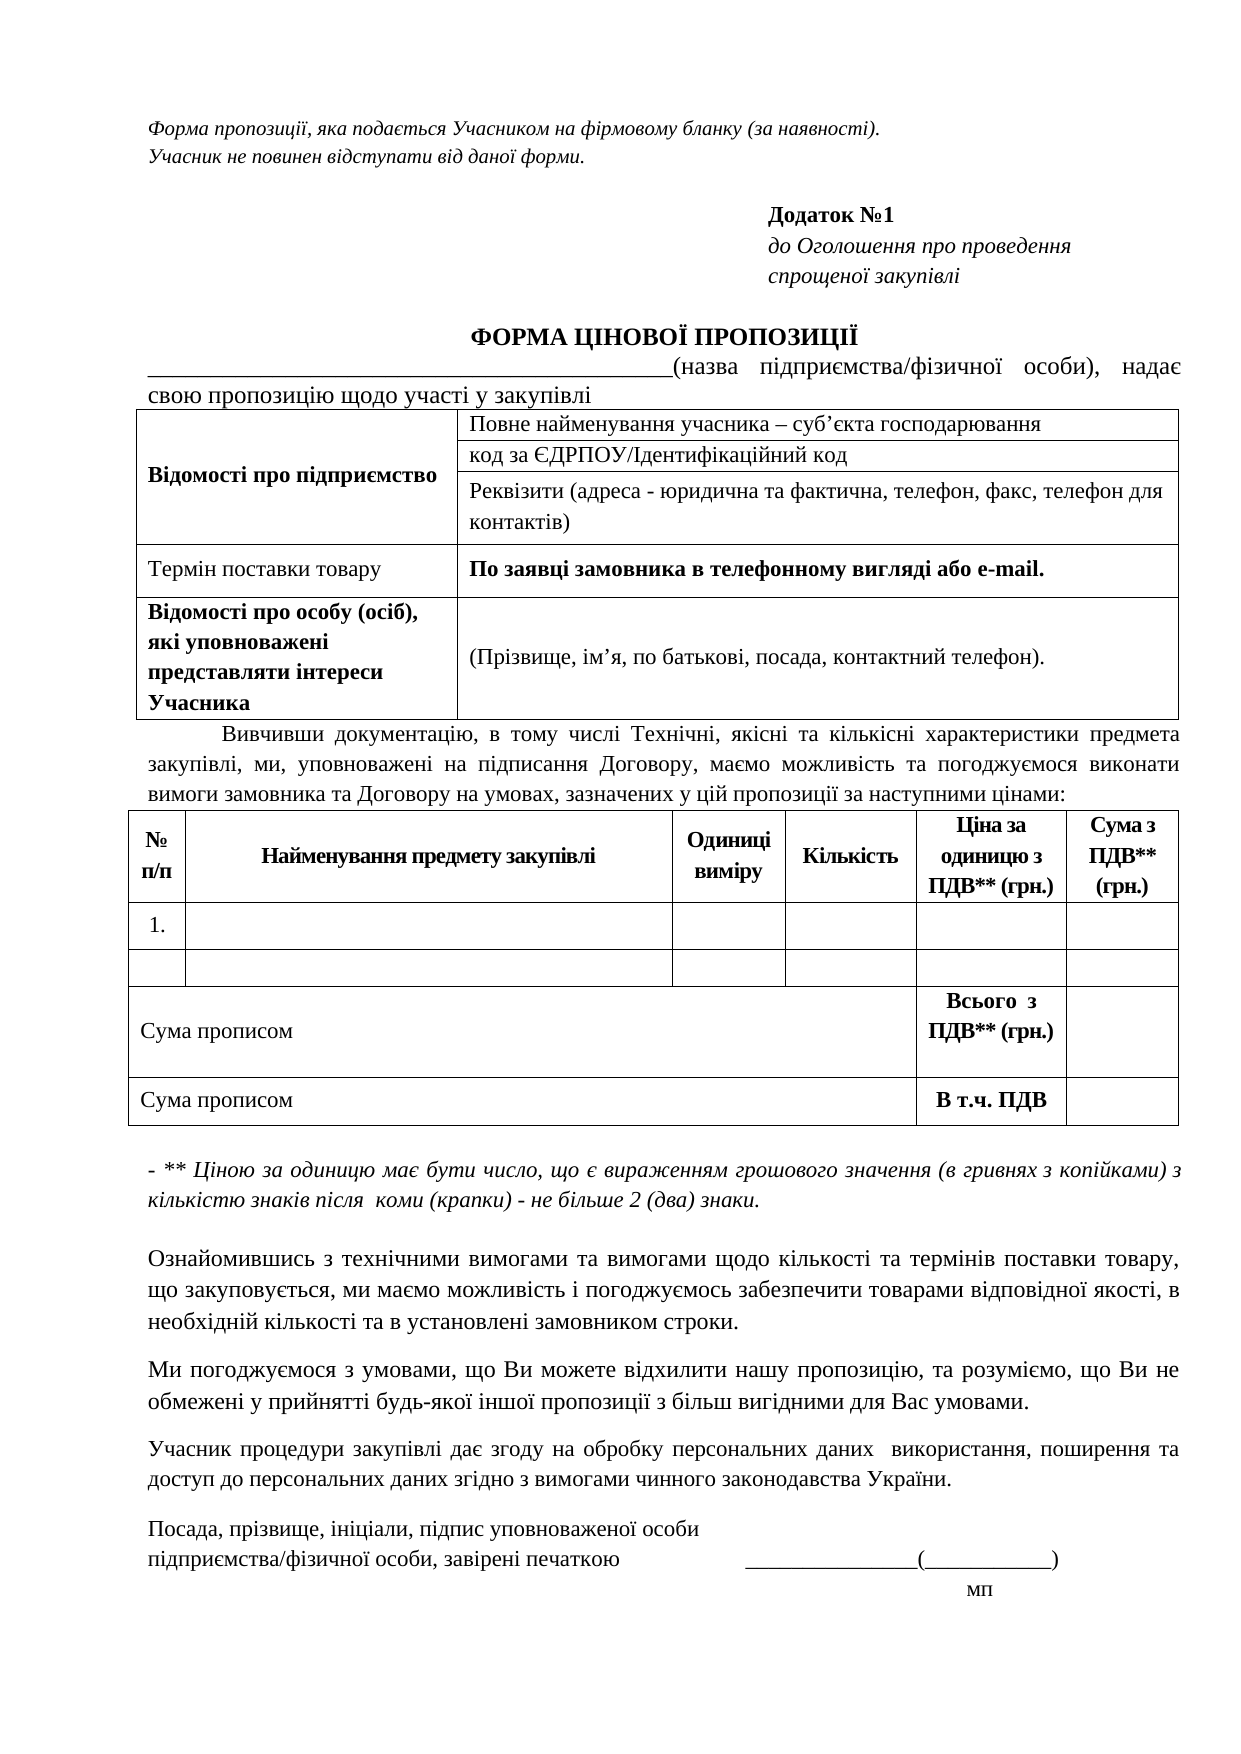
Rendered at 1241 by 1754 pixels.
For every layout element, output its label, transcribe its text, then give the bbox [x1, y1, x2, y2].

table_cell 1. [129, 903, 185, 948]
table_cell Сума прописом [129, 987, 916, 1077]
table_cell (Прізвище, ім’я, по батькові, посада, контактний телефон). [458, 598, 1178, 719]
text підприємства/фізичної особи, завірені печаткою _______________(___________) [148, 1545, 1181, 1571]
text Посада, прізвище, ініціали, підпис уповноваженої особи [148, 1515, 1181, 1541]
table_cell [1067, 950, 1178, 986]
table_cell [786, 903, 916, 948]
table_header Кількість [786, 811, 916, 902]
text Вивчивши документацію, в тому числі Технічні, якісні та кількісні характеристики предмета закупівлі, ми, уповноважені на підписання Договору, маємо можливість та погоджуємося виконати вимоги замовника та Договору на умовах, зазначених у цій пропозиції за наступними цінами: [148, 720, 1181, 807]
text спрощеної закупівлі [148, 262, 1161, 288]
text - ** Ціною за одиницю має бути число, що є вираженням грошового значення (в гривнях з копійками) з кількістю знаків після коми (крапки) - не більше 2 (два) знаки. [148, 1156, 1181, 1212]
table_cell [1067, 903, 1178, 948]
table_cell [673, 950, 785, 986]
table_cell В т.ч. ПДВ [917, 1078, 1066, 1124]
table_header Ціна за одиницю з ПДВ** (грн.) [917, 811, 1066, 902]
table_cell Термін поставки товару [137, 545, 457, 597]
table_header Повне найменування учасника – суб’єкта господарювання [458, 410, 1178, 440]
table_cell [1067, 987, 1178, 1077]
text Учасник процедури закупівлі дає згоду на обробку персональних даних використання, поширення та доступ до персональних даних згідно з вимогами чинного законодавства України. [148, 1435, 1181, 1492]
table_cell Сума прописом [129, 1078, 916, 1124]
text __________________________________________(назва підприємства/фізичної особи), надає свою пропозицію щодо участі у закупівлі [488, 380, 1181, 409]
text мп [148, 1575, 1181, 1602]
table_cell [1067, 1078, 1178, 1124]
text Форма ЦІНОВОЇ пропозиції [148, 322, 1181, 351]
text Ми погоджуємося з умовами, що Ви можете відхилити нашу пропозицію, та розуміємо, що Ви не обмежені у прийнятті будь-якої іншої пропозиції з більш вигідними для Вас умовами. [148, 1355, 1181, 1414]
text до Оголошення про проведення [148, 232, 1161, 258]
table_cell [186, 903, 672, 948]
table_cell [786, 950, 916, 986]
text Форма пропозиції, яка подається Учасником на фірмовому бланку (за наявності). [148, 116, 1161, 140]
text Додаток №1 [148, 202, 1161, 228]
table_header Сума з ПДВ** (грн.) [1067, 811, 1178, 902]
table_cell [917, 903, 1066, 948]
table_cell Відомості про особу (осіб), які уповноважені представляти інтереси Учасника [137, 598, 457, 719]
table_header Одиниці виміру [673, 811, 785, 902]
text Учасник не повинен відступати від даної форми. [148, 144, 1161, 168]
table_cell [186, 950, 672, 986]
table_cell [917, 950, 1066, 986]
table_header № п/п [129, 811, 185, 902]
table_cell По заявці замовника в телефонному вигляді або e-mail. [458, 545, 1178, 597]
table_header Відомості про підприємство [137, 410, 457, 543]
table_cell код за ЄДРПОУ/Ідентифікаційний код [458, 441, 1178, 471]
table_cell [129, 950, 185, 986]
table_header Найменування предмету закупівлі [186, 811, 672, 902]
table_cell [673, 903, 785, 948]
table_cell Реквізити (адреса - юридична та фактична, телефон, факс, телефон для контактів) [458, 472, 1178, 543]
text Ознайомившись з технічними вимогами та вимогами щодо кількості та термінів поставки товару, що закуповується, ми маємо можливість і погоджуємось забезпечити товарами відповідної якості, в необхідній кількості та в установлені замовником строки. [148, 1244, 1181, 1335]
table_cell Всього з ПДВ** (грн.) [917, 987, 1066, 1077]
